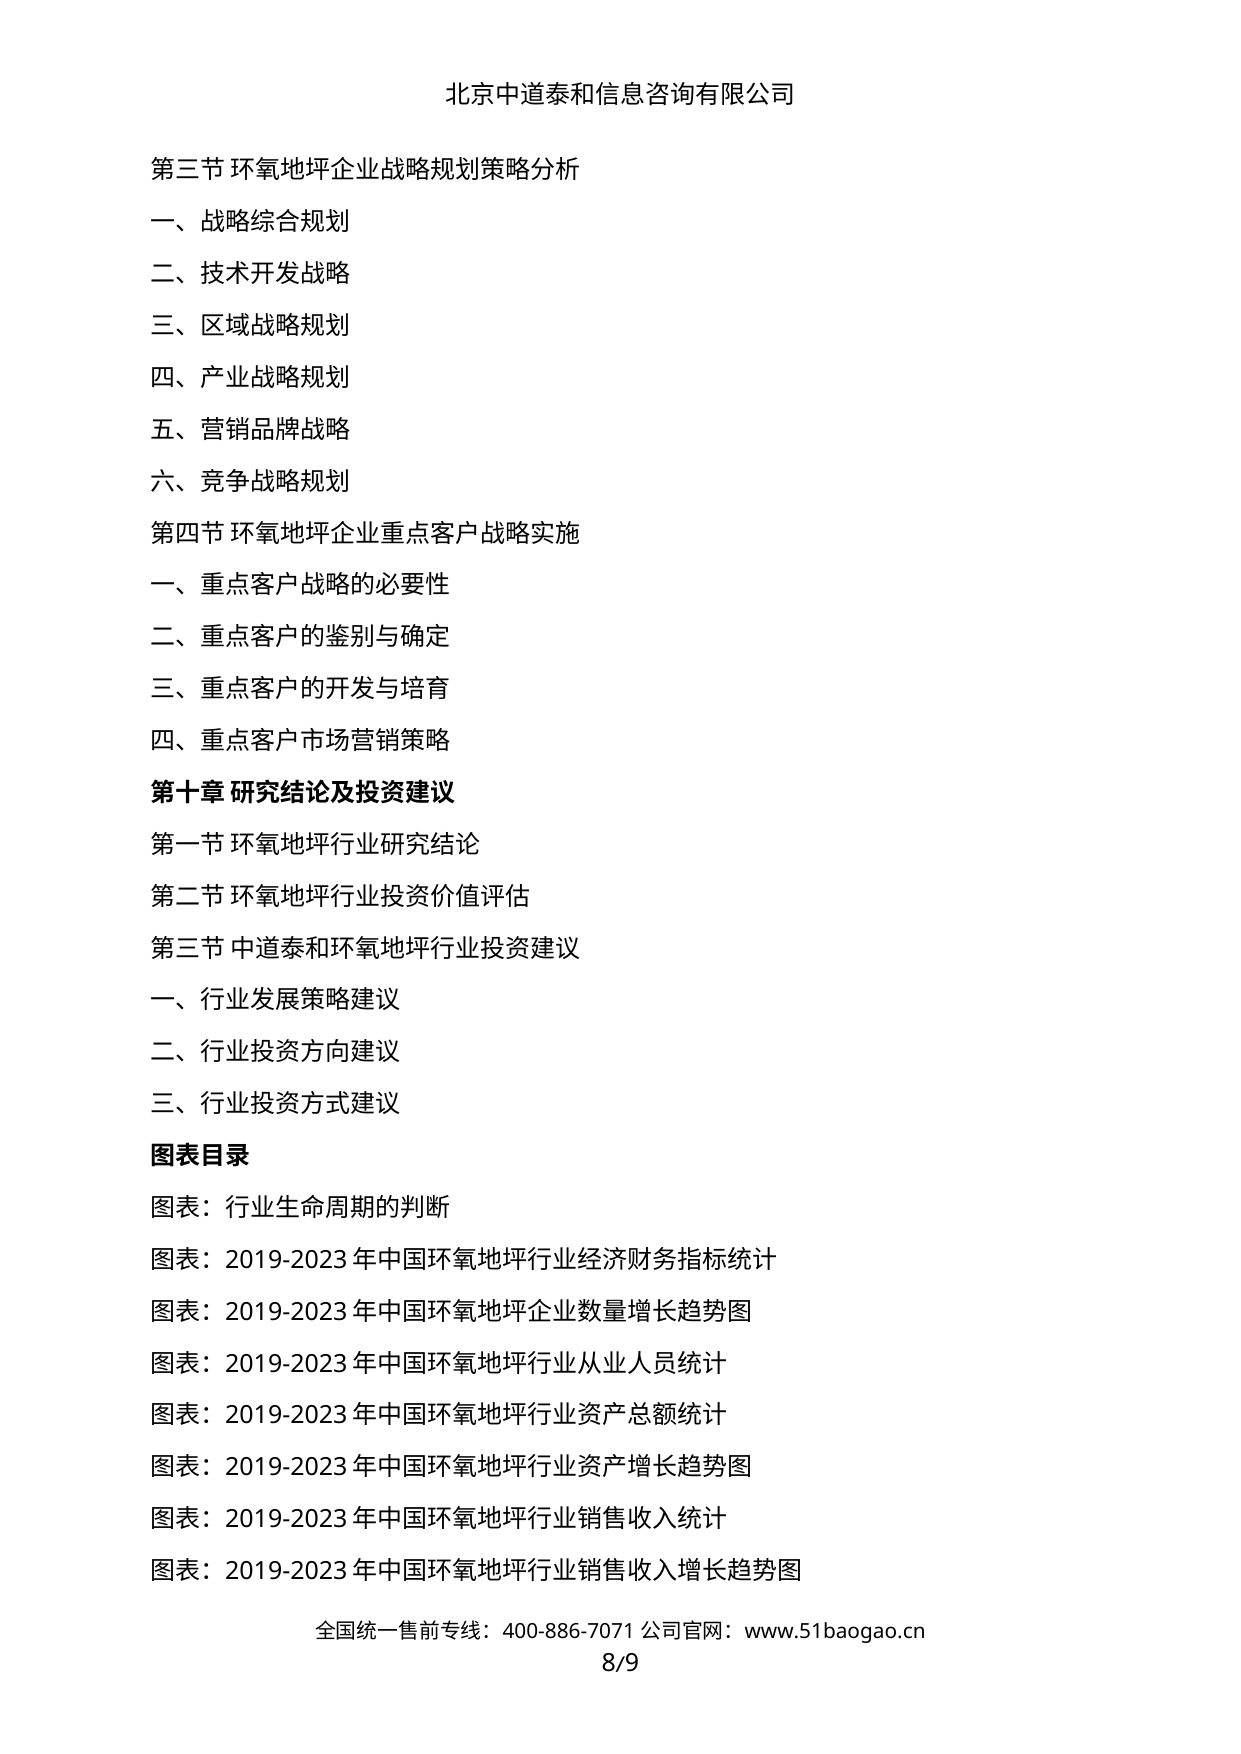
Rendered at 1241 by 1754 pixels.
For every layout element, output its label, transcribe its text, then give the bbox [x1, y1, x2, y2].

text 二、重点客户的鉴别与确定 [150, 617, 1090, 653]
text 图表：2019-2023年中国环氧地坪行业经济财务指标统计 [150, 1239, 1090, 1276]
text 三、区域战略规划 [150, 306, 1090, 342]
text 四、重点客户市场营销策略 [150, 721, 1090, 757]
text 图表：2019-2023年中国环氧地坪企业数量增长趋势图 [150, 1291, 1090, 1327]
text 三、行业投资方式建议 [150, 1084, 1090, 1120]
text 一、战略综合规划 [150, 202, 1090, 238]
text 图表目录 [150, 1136, 1090, 1172]
text 第十章 研究结论及投资建议 [150, 772, 1090, 809]
text 图表：2019-2023年中国环氧地坪行业资产总额统计 [150, 1395, 1090, 1431]
text 六、竞争战略规划 [150, 461, 1090, 497]
text 图表：行业生命周期的判断 [150, 1187, 1090, 1224]
text 图表：2019-2023年中国环氧地坪行业销售收入统计 [150, 1499, 1090, 1535]
text 第四节 环氧地坪企业重点客户战略实施 [150, 513, 1090, 549]
text 二、行业投资方向建议 [150, 1032, 1090, 1068]
text 第三节 环氧地坪企业战略规划策略分析 [150, 150, 1090, 186]
text 图表：2019-2023年中国环氧地坪行业销售收入增长趋势图 [150, 1551, 1090, 1587]
text 一、行业发展策略建议 [150, 980, 1090, 1016]
text 图表：2019-2023年中国环氧地坪行业从业人员统计 [150, 1343, 1090, 1379]
text 第三节 中道泰和环氧地坪行业投资建议 [150, 928, 1090, 964]
text 一、重点客户战略的必要性 [150, 565, 1090, 601]
text 四、产业战略规划 [150, 357, 1090, 394]
text 图表：2019-2023年中国环氧地坪行业资产增长趋势图 [150, 1447, 1090, 1483]
text 五、营销品牌战略 [150, 409, 1090, 446]
text 第二节 环氧地坪行业投资价值评估 [150, 876, 1090, 912]
text 二、技术开发战略 [150, 254, 1090, 290]
text 三、重点客户的开发与培育 [150, 669, 1090, 705]
text 第一节 环氧地坪行业研究结论 [150, 824, 1090, 861]
